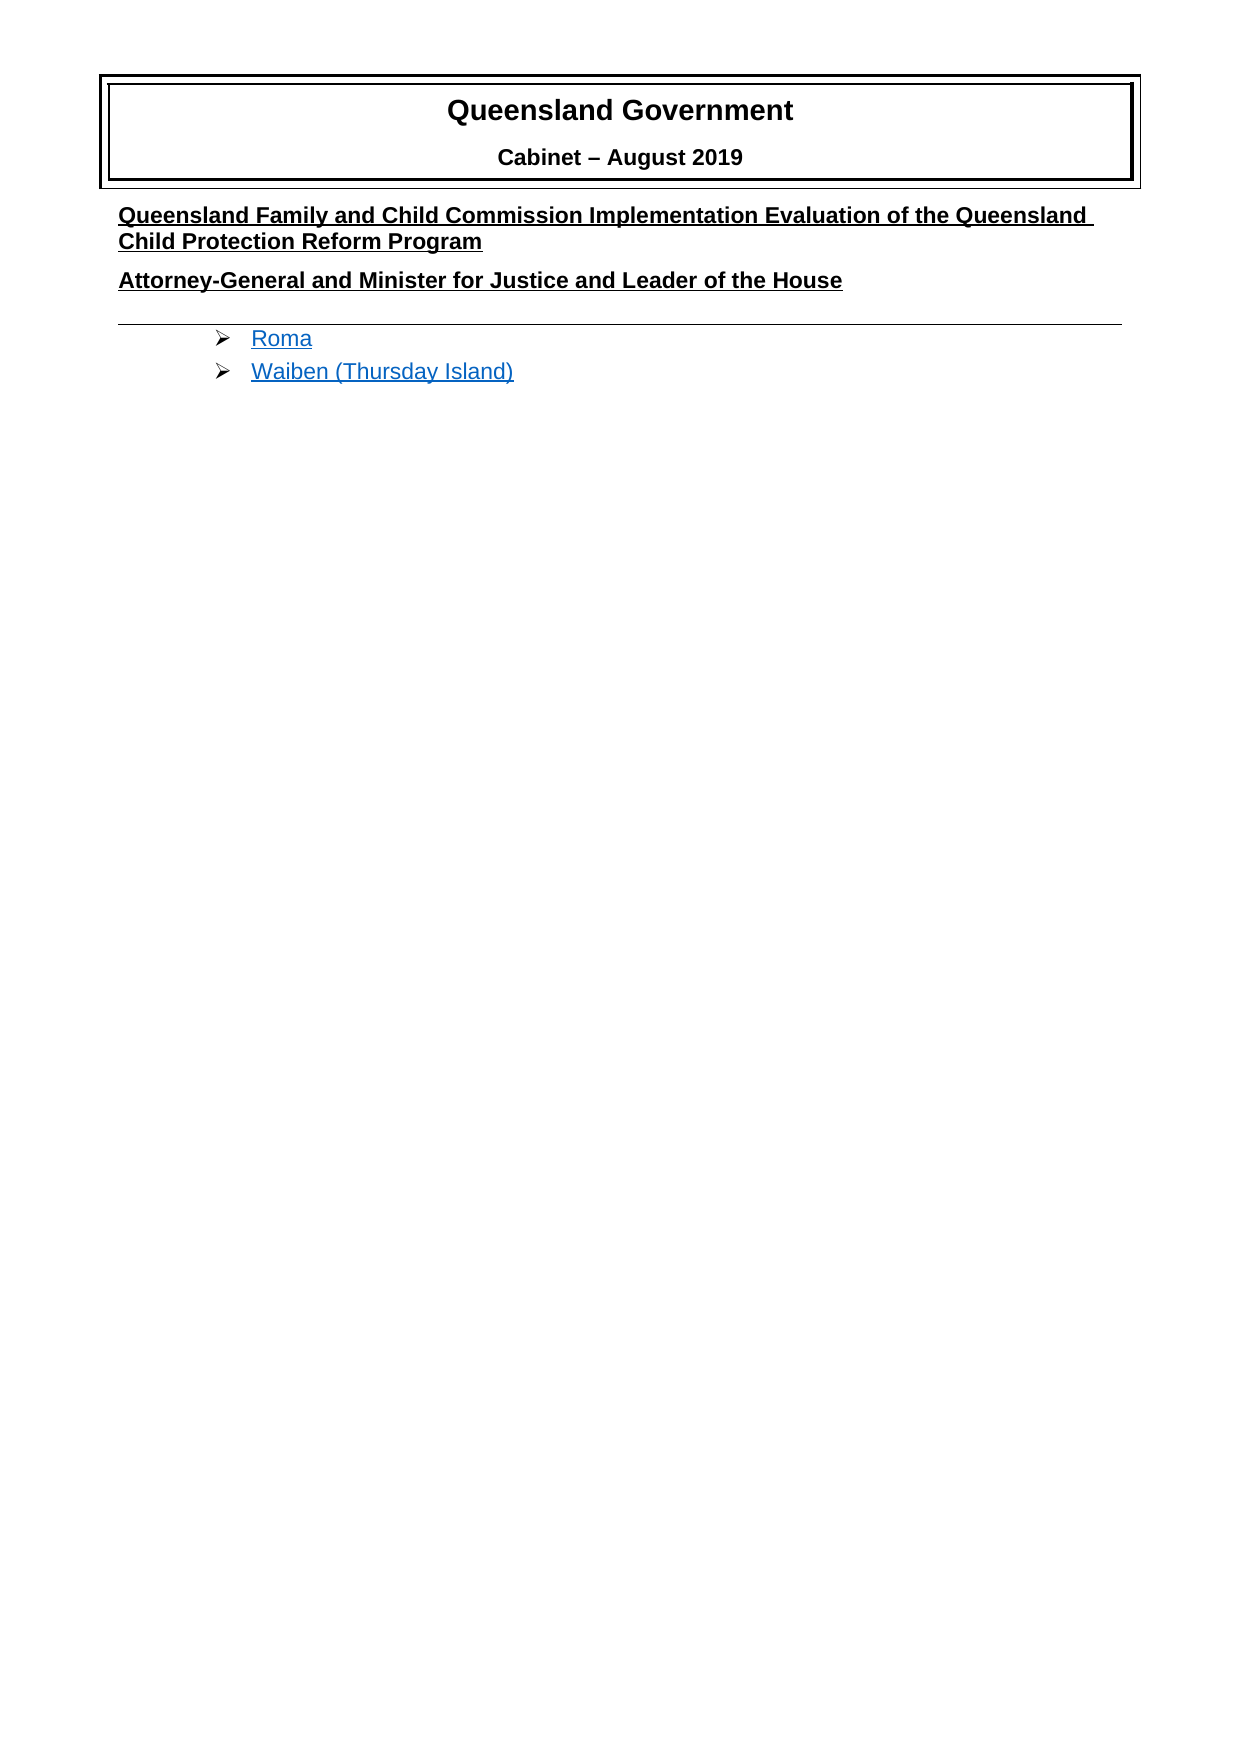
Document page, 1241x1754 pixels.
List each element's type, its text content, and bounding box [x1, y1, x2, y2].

list Waiben (Thursday Island) [213, 358, 1122, 384]
list Roma [213, 325, 1122, 351]
